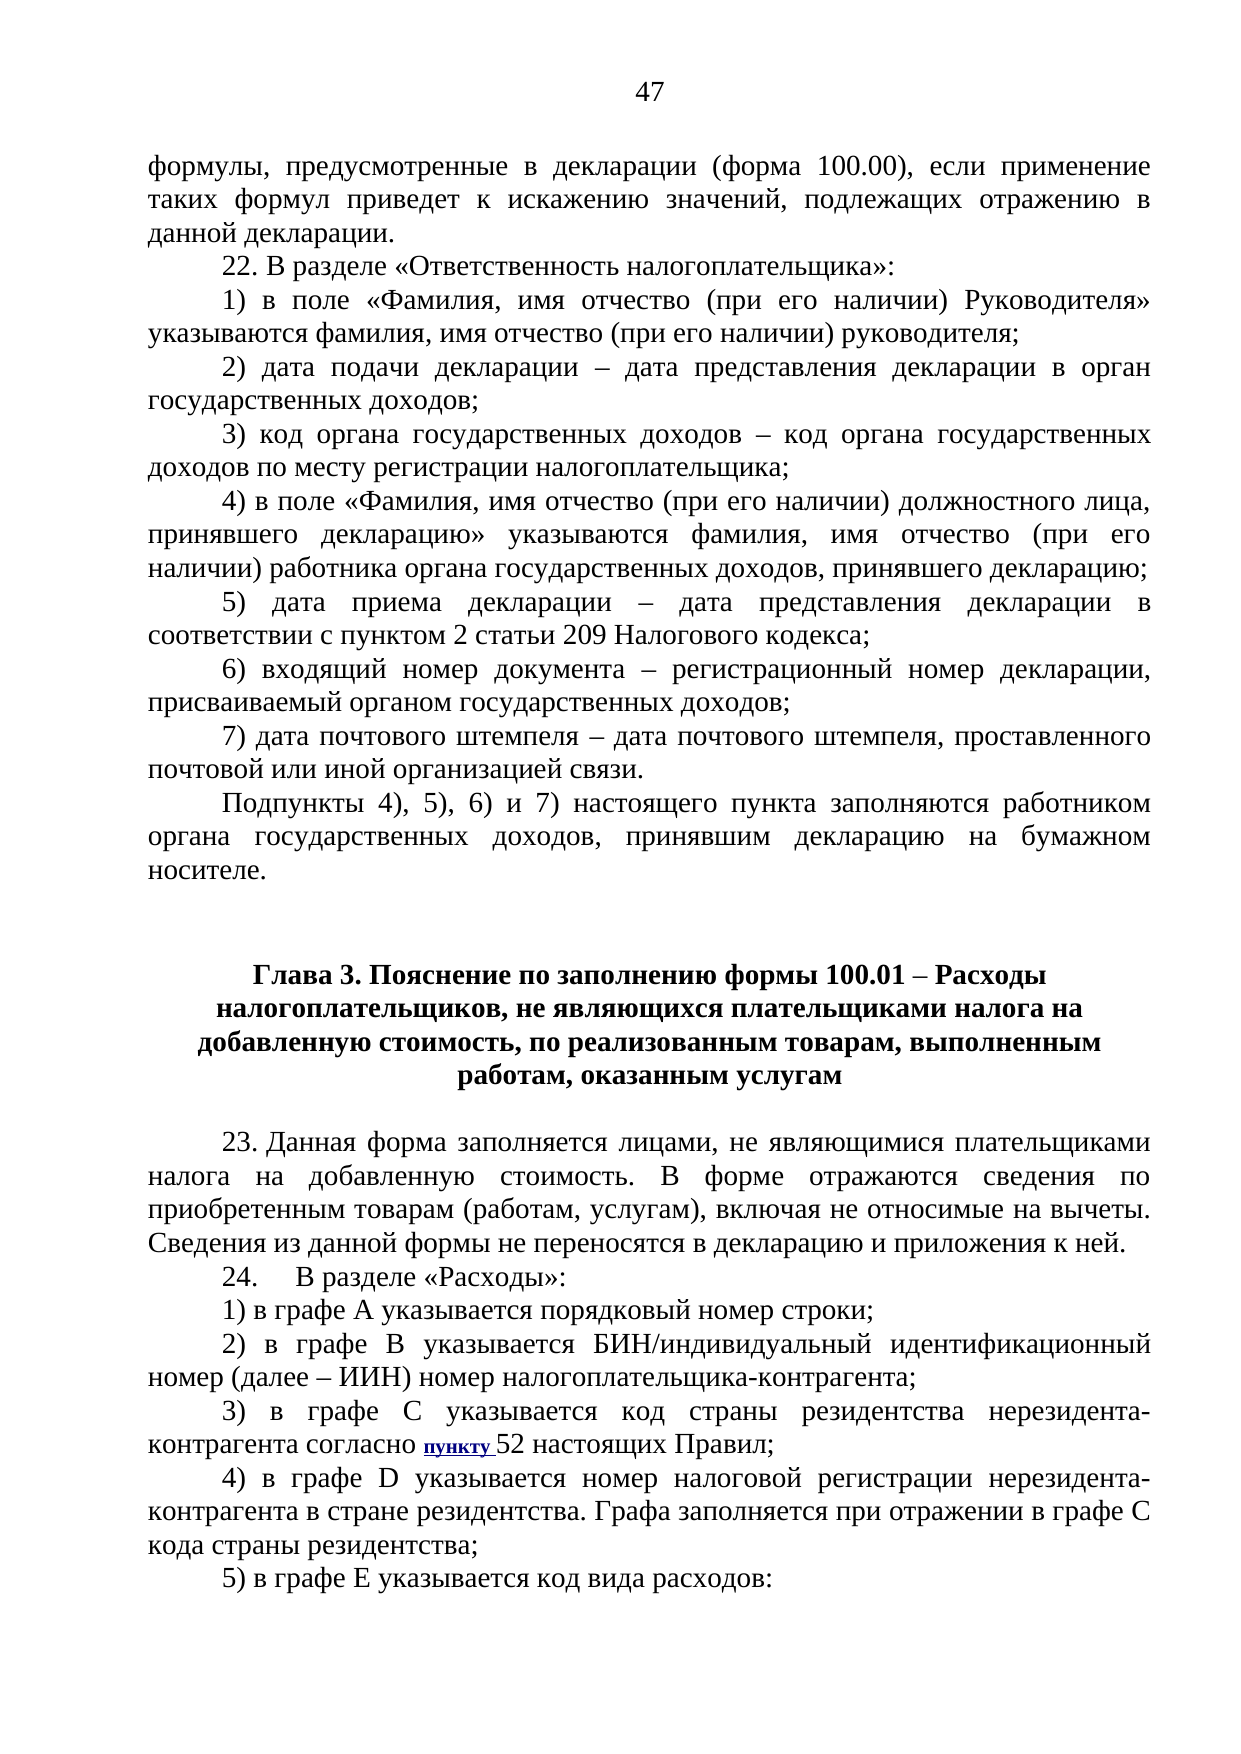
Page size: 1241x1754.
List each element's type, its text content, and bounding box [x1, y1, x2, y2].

text 2) дата подачи декларации – дата представления декларации в орган государственных доходов; [148, 349, 1152, 416]
list В разделе «Расходы»: [148, 1259, 1152, 1292]
text 2) в графе B указывается БИН/индивидуальный идентификационный номер (далее – ИИН) номер налогоплательщика-контрагента; [148, 1326, 1152, 1393]
text 3) код органа государственных доходов – код органа государственных доходов по месту регистрации налогоплательщика; [148, 416, 1152, 483]
text 5) дата приема декларации – дата представления декларации в соответствии с пунктом 2 статьи 209 Налогового кодекса; [148, 584, 1152, 651]
text 4) в поле «Фамилия, имя отчество (при его наличии) должностного лица, принявшего декларацию» указываются фамилия, имя отчество (при его наличии) работника органа государственных доходов, принявшего декларацию; [148, 483, 1152, 584]
text 4) в графе D указывается номер налоговой регистрации нерезидента- контрагента в стране резидентства. Графа заполняется при отражении в графе С кода страны резидентства; [148, 1460, 1152, 1561]
text 1) в графе А указывается порядковый номер строки; [148, 1292, 1152, 1326]
text Подпункты 4), 5), 6) и 7) настоящего пункта заполняются работником органа государственных доходов, принявшим декларацию на бумажном носителе. [148, 785, 1152, 886]
text 6) входящий номер документа – регистрационный номер декларации, присваиваемый органом государственных доходов; [148, 651, 1152, 718]
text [148, 148, 1152, 248]
text 3) в графе C указывается код страны резидентства нерезидента-контрагента согласно пункту 52 настоящих Правил; [148, 1393, 1152, 1460]
list Данная форма заполняется лицами, не являющимися плательщиками налога на добавленную стоимость. В форме отражаются сведения по приобретенным товарам (работам, услугам), включая не относимые на вычеты. Сведения из данной формы не переносятся в декларацию и приложения к ней. [148, 1124, 1152, 1259]
text 5) в графе E указывается код вида расходов: [148, 1561, 1152, 1594]
text Глава 3. Пояснение по заполнению формы 100.01 – Расходы налогоплательщиков, не являющихся плательщиками налога на добавленную стоимость, по реализованным товарам, выполненным работам, оказанным услугам [148, 957, 1152, 1091]
text 1) в поле «Фамилия, имя отчество (при его наличии) Руководителя» указываются фамилия, имя отчество (при его наличии) руководителя; [148, 282, 1152, 349]
text 7) дата почтового штемпеля – дата почтового штемпеля, проставленного почтовой или иной организацией связи. [148, 718, 1152, 785]
list В разделе «Ответственность налогоплательщика»: [148, 248, 1152, 282]
